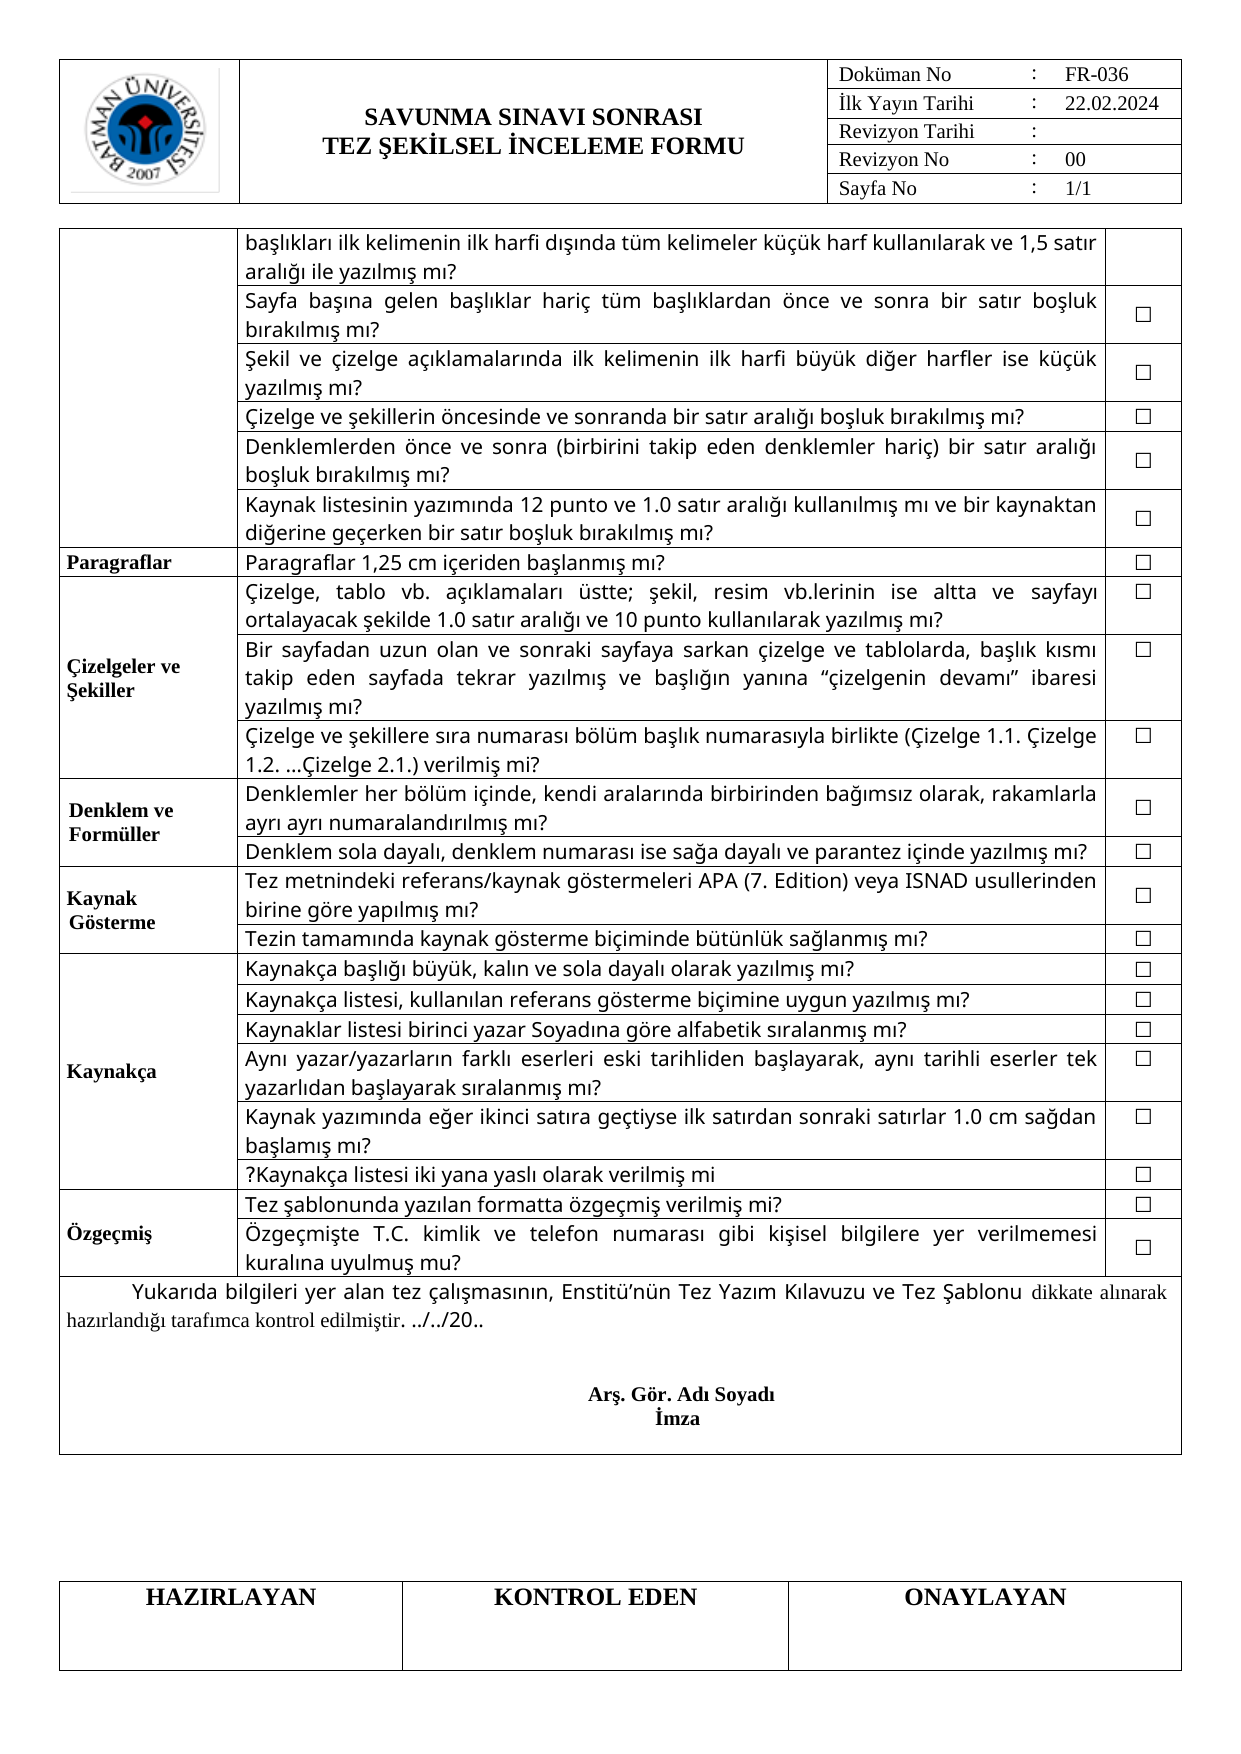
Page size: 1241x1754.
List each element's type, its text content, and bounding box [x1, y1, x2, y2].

table_cell [1106, 402, 1181, 431]
table_cell [1106, 1102, 1181, 1159]
table_cell Denklemlerden önce ve sonra (birbirini takip eden denklemler hariç) bir satır aralığı boşluk bırakılmış mı? [238, 432, 1105, 489]
table_cell [1106, 1190, 1181, 1218]
table_cell Sayfa başına gelen başlıklar hariç tüm başlıklardan önce ve sonra bir satır boşluk bırakılmış mı? [238, 286, 1105, 343]
table_cell [1106, 837, 1181, 866]
table_cell [1106, 1044, 1181, 1101]
table_cell Kaynak yazımında eğer ikinci satıra geçtiyse ilk satırdan sonraki satırlar 1.0 cm sağdan başlamış mı? [238, 1102, 1105, 1159]
table_cell [1106, 577, 1181, 634]
table_cell Denklemler her bölüm içinde, kendi aralarında birbirinden bağımsız olarak, rakamlarla ayrı ayrı numaralandırılmış mı? [238, 779, 1105, 836]
table_cell Paragraflar 1,25 cm içeriden başlanmış mı? [238, 548, 1105, 576]
table_cell Kaynak Gösterme [60, 867, 237, 953]
table_cell Kaynak listesinin yazımında 12 punto ve 1.0 satır aralığı kullanılmış mı ve bir kaynaktan diğerine geçerken bir satır boşluk bırakılmış mı? [238, 490, 1105, 547]
table_cell Çizelge ve şekillerin öncesinde ve sonranda bir satır aralığı boşluk bırakılmış mı? [238, 402, 1105, 431]
table_cell Çizelge ve şekillere sıra numarası bölüm başlık numarasıyla birlikte (Çizelge 1.1. Çizelge 1.2. …Çizelge 2.1.) verilmiş mi? [238, 721, 1105, 778]
table_cell [1106, 548, 1181, 576]
table_cell [1106, 721, 1181, 778]
table_cell [1106, 779, 1181, 836]
table_cell Aynı yazar/yazarların farklı eserleri eski tarihliden başlayarak, aynı tarihli eserler tek yazarlıdan başlayarak sıralanmış mı? [238, 1044, 1105, 1101]
table_cell [1106, 925, 1181, 953]
table_cell [1106, 985, 1181, 1014]
table_cell Bir sayfadan uzun olan ve sonraki sayfaya sarkan çizelge ve tablolarda, başlık kısmı takip eden sayfada tekrar yazılmış ve başlığın yanına “çizelgenin devamı” ibaresi yazılmış mı? [238, 635, 1105, 720]
table_cell [1106, 1160, 1181, 1189]
table_cell [1106, 867, 1181, 923]
table_cell [1106, 1219, 1181, 1276]
table_cell Kaynakça [60, 954, 237, 1189]
table_cell [1106, 286, 1181, 343]
table_cell Kaynakça listesi iki yana yaslı olarak verilmiş mi? [238, 1160, 1105, 1189]
table_cell Çizelgeler ve Şekiller [60, 577, 237, 778]
table_cell Tez şablonunda yazılan formatta özgeçmiş verilmiş mi? [238, 1190, 1105, 1218]
table_cell [1106, 344, 1181, 401]
table_cell Kaynaklar listesi birinci yazar Soyadına göre alfabetik sıralanmış mı? [238, 1015, 1105, 1043]
table_cell Şekil ve çizelge açıklamalarında ilk kelimenin ilk harfi büyük diğer harfler ise küçük yazılmış mı? [238, 344, 1105, 401]
table_cell Denklem sola dayalı, denklem numarası ise sağa dayalı ve parantez içinde yazılmış mı? [238, 837, 1105, 866]
table_cell [1106, 490, 1181, 547]
table_cell [1106, 229, 1181, 285]
picture [70, 68, 221, 194]
table_cell Kaynakça başlığı büyük, kalın ve sola dayalı olarak yazılmış mı? [238, 954, 1105, 984]
table_cell Tez metnindeki referans/kaynak göstermeleri APA (7. Edition) veya ISNAD usullerinden birine göre yapılmış mı? [238, 867, 1105, 923]
table_cell [1106, 954, 1181, 984]
table_cell Özgeçmiş [60, 1190, 237, 1276]
table_cell Çizelge, tablo vb. açıklamaları üstte; şekil, resim vb.lerinin ise altta ve sayfayı ortalayacak şekilde 1.0 satır aralığı ve 10 punto kullanılarak yazılmış mı? [238, 577, 1105, 634]
table_cell Paragraflar [60, 548, 237, 576]
table_cell Denklem ve Formüller [60, 779, 237, 866]
table_cell Tezin tamamında kaynak gösterme biçiminde bütünlük sağlanmış mı? [238, 925, 1105, 953]
table_cell Kaynakça listesi, kullanılan referans gösterme biçimine uygun yazılmış mı? [238, 985, 1105, 1014]
table_cell Özgeçmişte T.C. kimlik ve telefon numarası gibi kişisel bilgilere yer verilmemesi kuralına uyulmuş mu? [238, 1219, 1105, 1276]
table_cell Yukarıda bilgileri yer alan tez çalışmasının, Enstitü’nün Tez Yazım Kılavuzu ve Tez Şablonu dikkate alınarak hazırlandığı tarafımca kontrol edilmiştir. ../../20.. Arş. Gör. Adı Soyadı İmza [60, 1277, 1181, 1454]
table_cell [1106, 1015, 1181, 1043]
table_cell [1106, 432, 1181, 489]
table_cell [1106, 635, 1181, 720]
